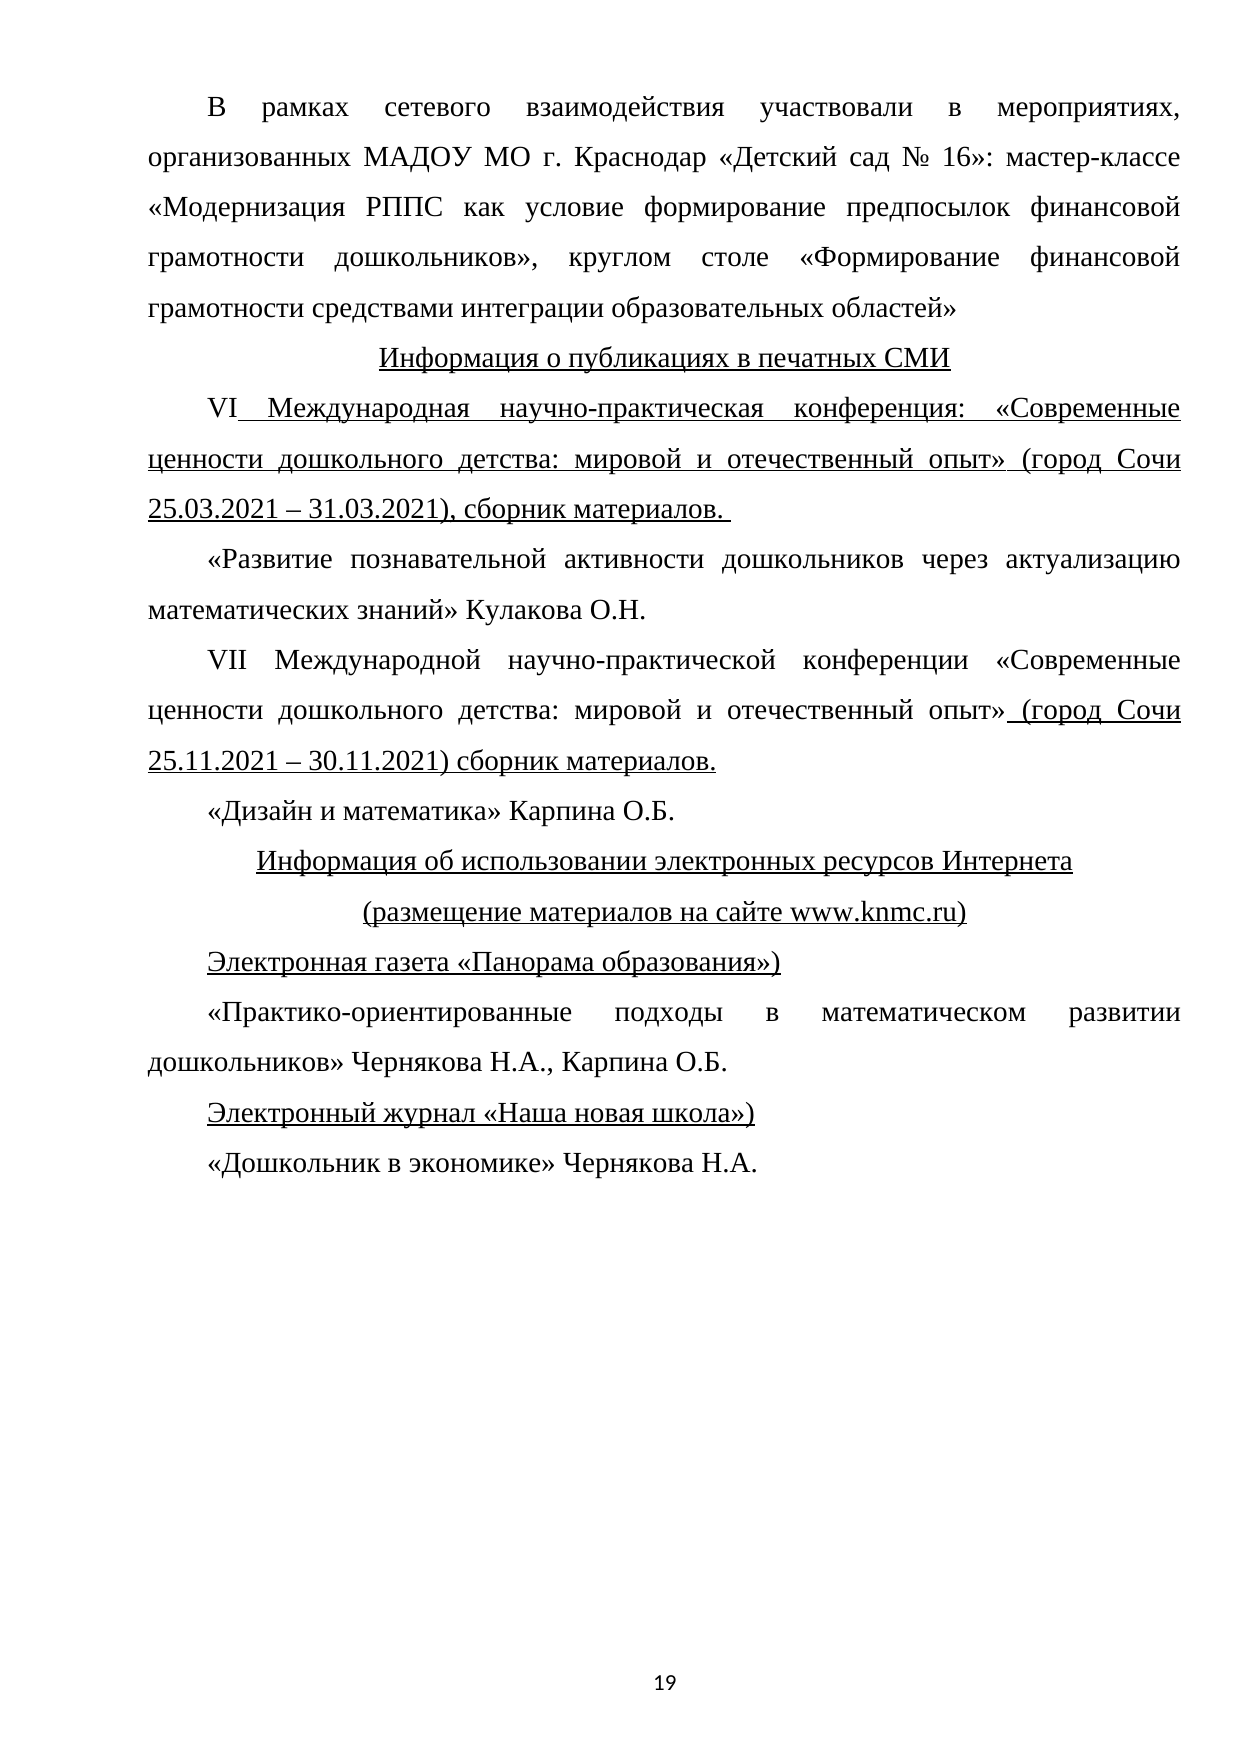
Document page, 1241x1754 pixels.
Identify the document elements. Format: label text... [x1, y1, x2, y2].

text Информация о публикациях в печатных СМИ [148, 340, 1181, 374]
text VII Международной научно-практической конференции «Современные ценности дошкольного детства: мировой и отечественный опыт» (город Сочи 25.11.2021 – 30.11.2021) сборник материалов. [148, 642, 1181, 776]
text Электронный журнал «Наша новая школа») [148, 1095, 1181, 1128]
text «Развитие познавательной активности дошкольников через актуализацию математических знаний» Кулакова О.Н. [148, 541, 1181, 625]
text Информация об использовании электронных ресурсов Интернета [148, 843, 1181, 877]
text (размещение материалов на сайте www.knmc.ru) [148, 894, 1181, 927]
text «Практико-ориентированные подходы в математическом развитии дошкольников» Чернякова Н.А., Карпина О.Б. [148, 994, 1181, 1078]
text VI Международная научно-практическая конференция: «Современные ценности дошкольного детства: мировой и отечественный опыт» (город Сочи 25.03.2021 – 31.03.2021), сборник материалов. [148, 471, 1181, 525]
text «Дошкольник в экономике» Чернякова Н.А. [148, 1145, 1181, 1179]
text Электронная газета «Панорама образования») [148, 944, 1181, 977]
text VI Международная научно-практическая конференция: «Современные ценности дошкольного детства: мировой и отечественный опыт» (город Сочи 25.03.2021 – 31.03.2021), сборник материалов. [148, 391, 1181, 470]
text В рамках сетевого взаимодействия участвовали в мероприятиях, организованных МАДОУ МО г. Краснодар «Детский сад № 16»: мастер-классе «Модернизация РППС как условие формирование предпосылок финансовой грамотности дошкольников», круглом столе «Формирование финансовой грамотности средствами интеграции образовательных областей» [148, 89, 1181, 323]
text «Дизайн и математика» Карпина О.Б. [148, 793, 1181, 827]
